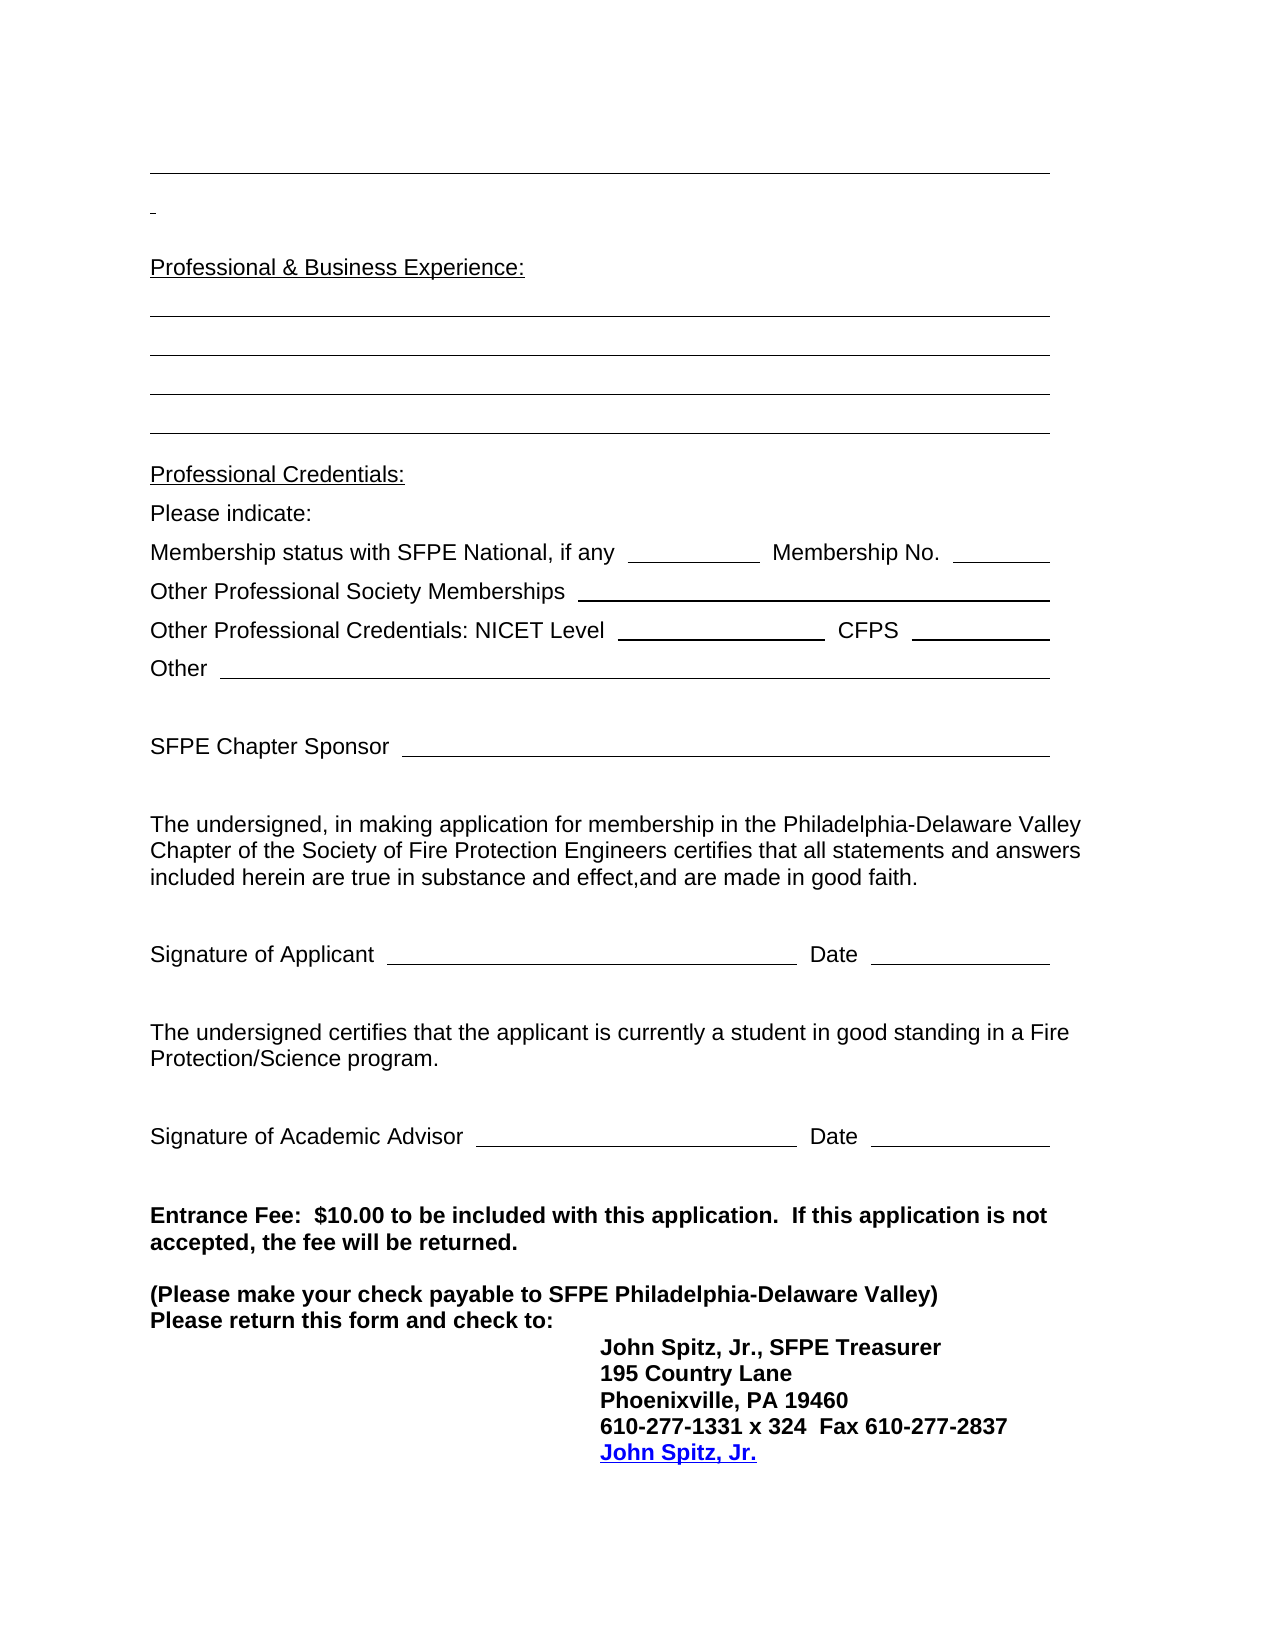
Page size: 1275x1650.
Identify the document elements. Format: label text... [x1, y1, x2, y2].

text The undersigned, in making application for membership in the Philadelphia-Delaware Valley Chapter of the Society of Fire Protection Engineers certifies that all statements and answers included herein are true in substance and effect,and are made in good faith. [150, 811, 1125, 890]
text Signature of Applicant Date [150, 941, 1125, 968]
text Please indicate: [150, 500, 1125, 526]
text Signature of Academic Advisor Date [150, 1123, 1125, 1149]
text SFPE Chapter Sponsor [150, 733, 1125, 759]
text The undersigned certifies that the applicant is currently a student in good standing in a Fire Protection/Science program. [150, 1019, 1125, 1072]
text Professional & Business Experience: [150, 254, 1125, 281]
text Membership status with SFPE National, if any Membership No. [150, 539, 1125, 565]
text Professional Credentials: [150, 461, 1125, 487]
text Please return this form and check to: John Spitz, Jr., SFPE Treasurer 195 Country Lane Phoenixville, PA 19460 610-277-1331 x 324 Fax 610-277-2837 John Spitz, Jr. [150, 1307, 1125, 1466]
text Other Professional Society Memberships [150, 578, 1125, 604]
text Entrance Fee: $10.00 to be included with this application. If this application is not accepted, the fee will be returned. [150, 1202, 1125, 1255]
text Other Professional Credentials: NICET Level CFPS [150, 617, 1125, 643]
text Other [150, 655, 1125, 682]
text (Please make your check payable to SFPE Philadelphia-Delaware Valley) [150, 1281, 1054, 1307]
